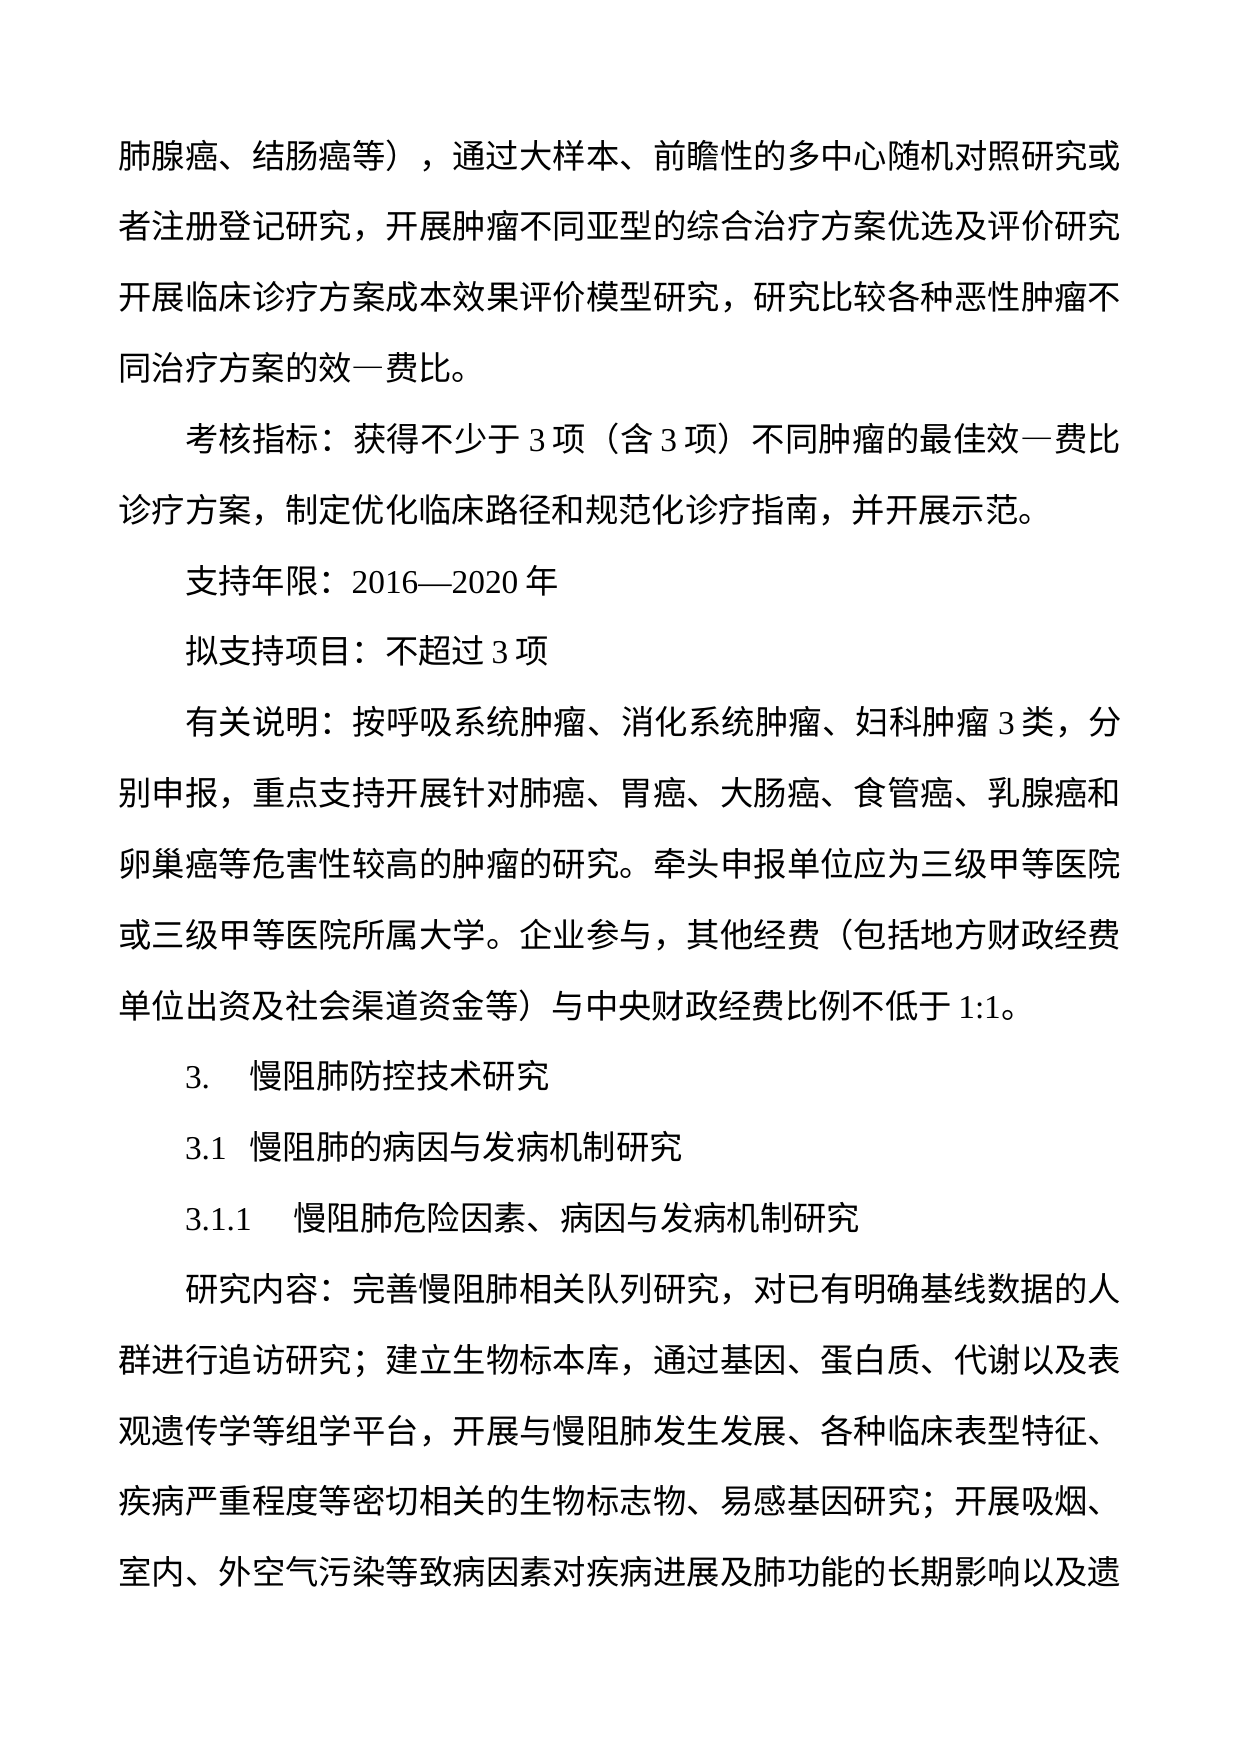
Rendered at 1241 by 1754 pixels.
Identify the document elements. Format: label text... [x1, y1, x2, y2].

text 3.1.1 慢阻肺危险因素、病因与发病机制研究 [118, 1192, 1122, 1240]
text 考核指标：获得不少于3项（含3项）不同肿瘤的最佳效—费比诊疗方案，制定优化临床路径和规范化诊疗指南，并开展示范。 [118, 413, 1122, 532]
text 支持年限：2016—2020年 [118, 554, 1122, 603]
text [118, 129, 1122, 390]
text 拟支持项目：不超过3项 [118, 625, 1122, 673]
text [118, 1263, 1122, 1594]
text 3. 慢阻肺防控技术研究 [118, 1050, 1122, 1098]
text 有关说明：按呼吸系统肿瘤、消化系统肿瘤、妇科肿瘤3类，分别申报，重点支持开展针对肺癌、胃癌、大肠癌、食管癌、乳腺癌和卵巢癌等危害性较高的肿瘤的研究。牵头申报单位应为三级甲等医院或三级甲等医院所属大学。企业参与，其他经费（包括地方财政经费、单位出资及社会渠道资金等）与中央财政经费比例不低于1:1。 [118, 696, 1122, 1028]
text 3.1 慢阻肺的病因与发病机制研究 [118, 1121, 1122, 1169]
